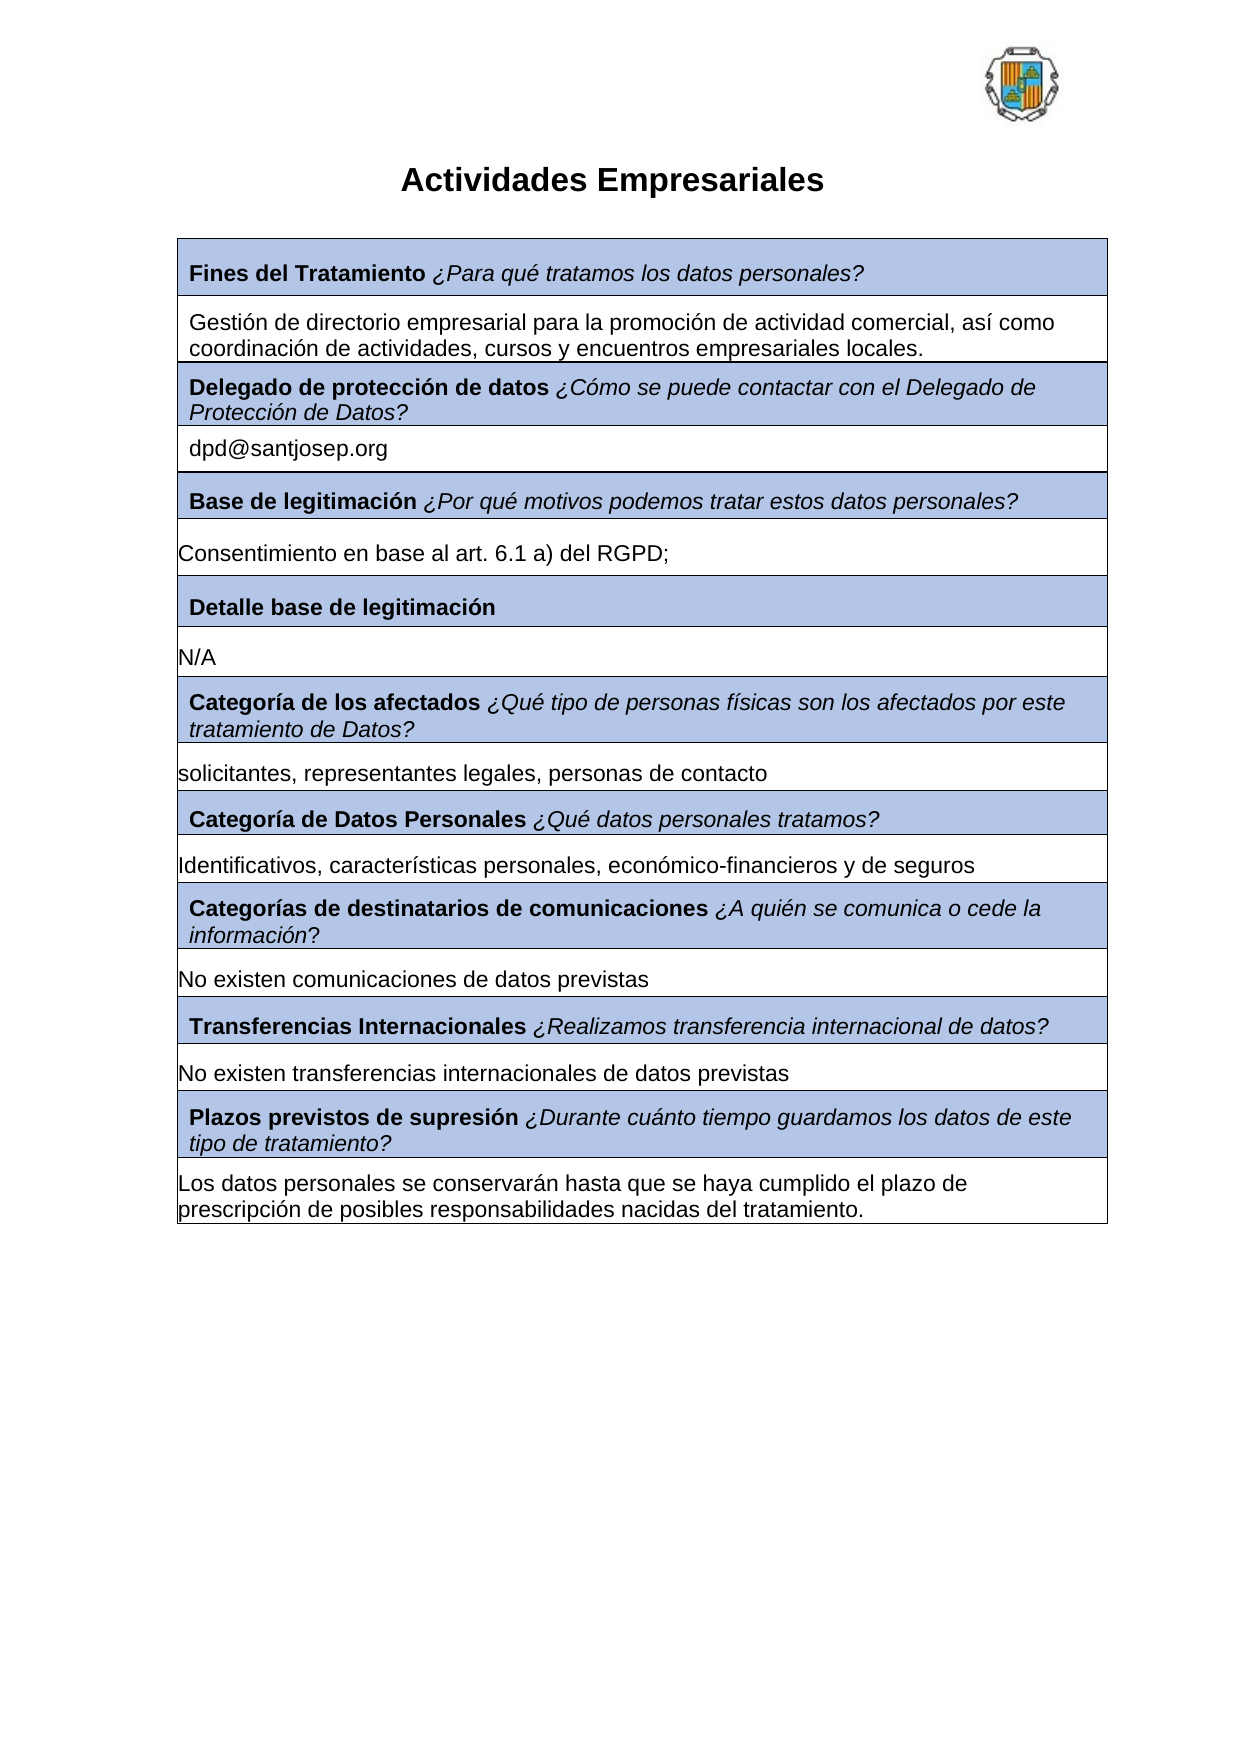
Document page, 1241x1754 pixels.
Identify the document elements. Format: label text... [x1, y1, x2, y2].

table_cell N/A [178, 627, 1107, 676]
table_cell Categoría de Datos Personales ¿Qué datos personales tratamos? [178, 791, 1107, 834]
picture [979, 41, 1064, 128]
table_cell Los datos personales se conservarán hasta que se haya cumplido el plazo de prescripción de posibles responsabilidades nacidas del tratamiento. [178, 1158, 1107, 1223]
table_cell Consentimiento en base al art. 6.1 a) del RGPD; [178, 519, 1107, 575]
table_cell Categoría de los afectados ¿Qué tipo de personas físicas son los afectados por este tratamiento de Datos? [178, 677, 1107, 742]
table_cell Detalle base de legitimación [178, 576, 1107, 626]
table_cell No existen comunicaciones de datos previstas [178, 949, 1107, 996]
table_cell Base de legitimación ¿Por qué motivos podemos tratar estos datos personales? [178, 473, 1107, 518]
table_cell Plazos previstos de supresión ¿Durante cuánto tiempo guardamos los datos de este tipo de tratamiento? [178, 1091, 1107, 1157]
table_cell dpd@santjosep.org [178, 426, 1107, 471]
table_cell solicitantes, representantes legales, personas de contacto [178, 743, 1107, 790]
table_cell No existen transferencias internacionales de datos previstas [178, 1044, 1107, 1090]
table_cell Categorías de destinatarios de comunicaciones ¿A quién se comunica o cede la información? [178, 883, 1107, 948]
table_cell Transferencias Internacionales ¿Realizamos transferencia internacional de datos? [178, 997, 1107, 1043]
table_header Fines del Tratamiento ¿Para qué tratamos los datos personales? [178, 239, 1107, 295]
table_cell Identificativos, características personales, económico-financieros y de seguros [178, 835, 1107, 882]
table_cell Gestión de directorio empresarial para la promoción de actividad comercial, así como coordinación de actividades, cursos y encuentros empresariales locales. [178, 296, 1107, 361]
text Actividades Empresariales [177, 160, 1048, 198]
table_cell Delegado de protección de datos ¿Cómo se puede contactar con el Delegado de Protección de Datos? [178, 363, 1107, 425]
